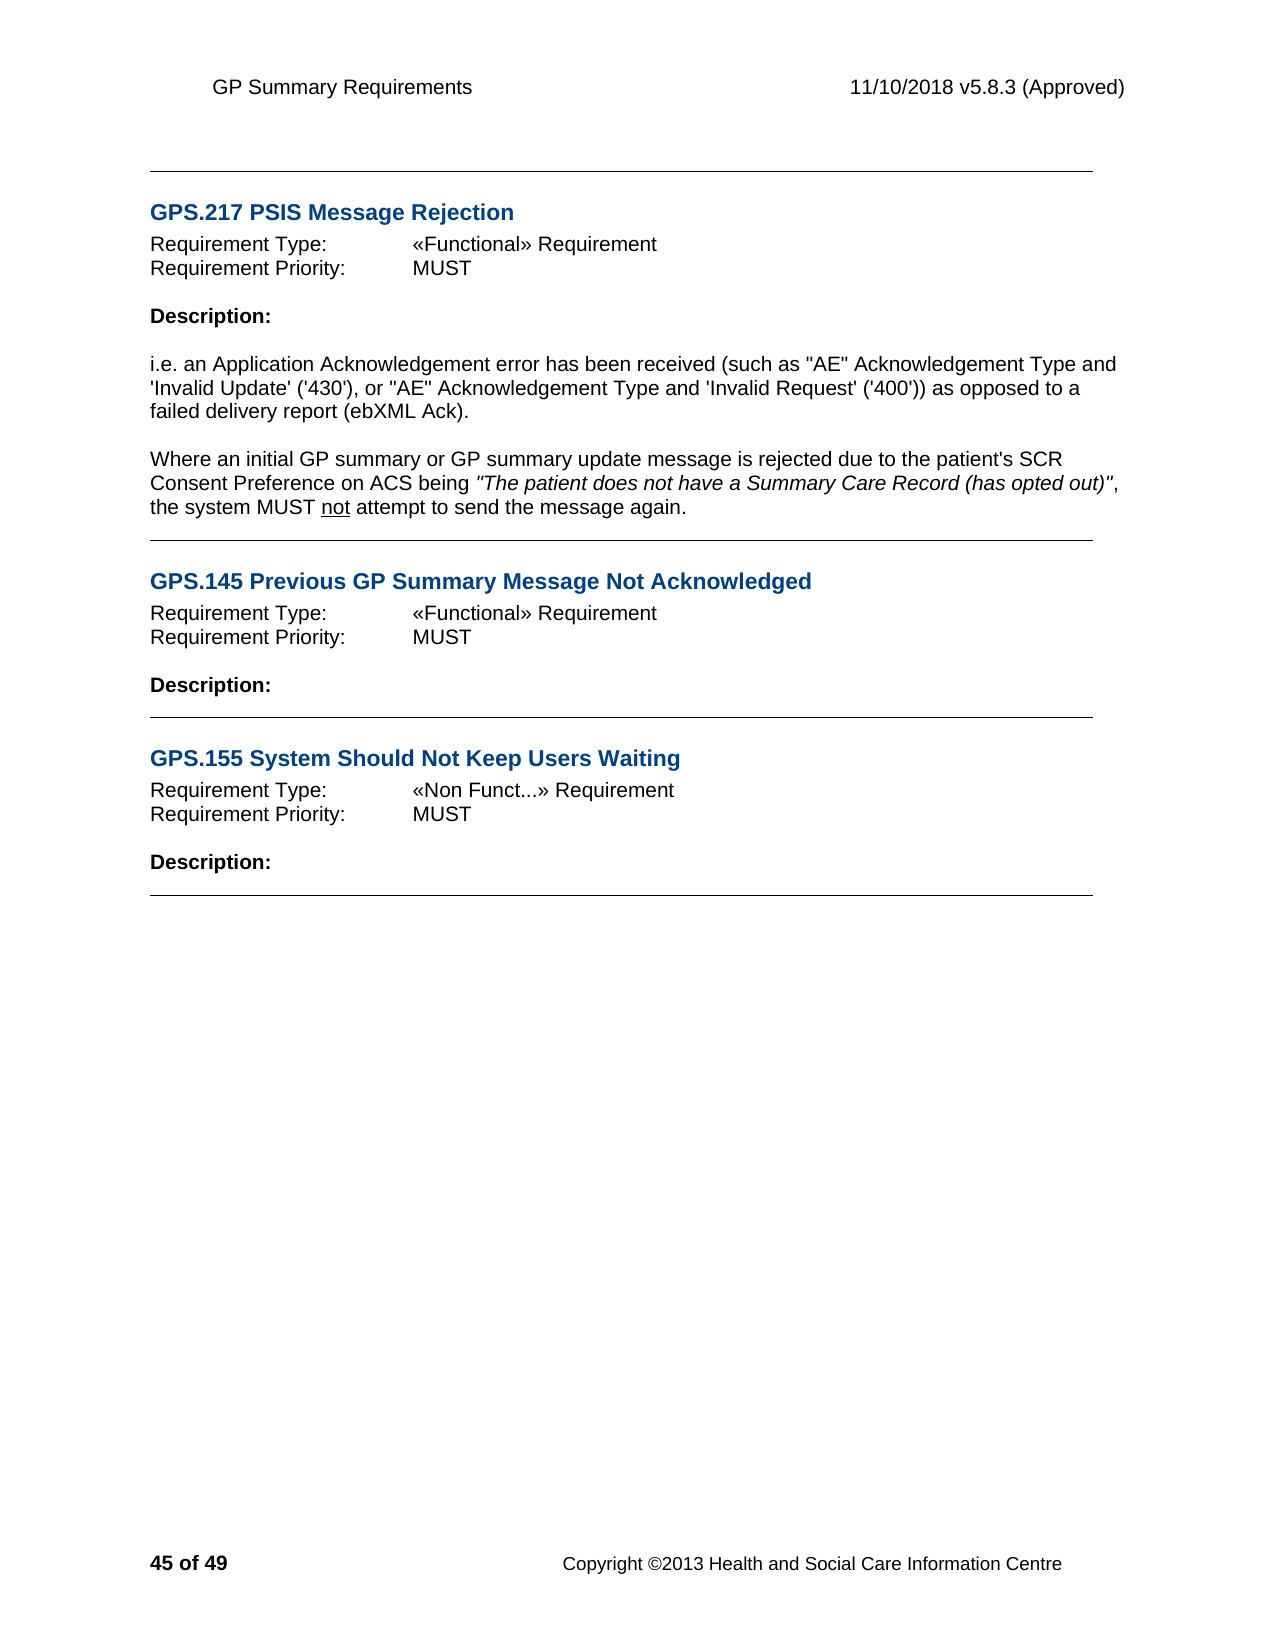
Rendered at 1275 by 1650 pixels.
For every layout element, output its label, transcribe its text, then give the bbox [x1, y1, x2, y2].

text Requirement Priority: MUST [150, 802, 1125, 826]
text Where an initial GP summary or GP summary update message is rejected due to the patient's SCR Consent Preference on ACS being "The patient does not have a Summary Care Record (has opted out)", the system MUST not attempt to send the message again. [150, 447, 1125, 519]
text Requirement Type: «Non Funct...» Requirement [150, 778, 1125, 802]
text Description: [150, 672, 1125, 696]
subtitle GPS.145 Previous GP Summary Message Not Acknowledged [150, 568, 1125, 594]
text Requirement Priority: MUST [150, 624, 1125, 648]
text Requirement Type: «Functional» Requirement [150, 232, 1125, 256]
text Requirement Priority: MUST [150, 256, 1125, 279]
subtitle GPS.155 System Should Not Keep Users Waiting [150, 745, 1125, 772]
subtitle GPS.217 PSIS Message Rejection [150, 199, 1125, 225]
text i.e. an Application Acknowledgement error has been received (such as "AE" Acknowledgement Type and 'Invalid Update' ('430'), or "AE" Acknowledgement Type and 'Invalid Request' ('400')) as opposed to a failed delivery report (ebXML Ack). [150, 351, 1125, 423]
text Description: [150, 850, 1125, 874]
text Description: [150, 303, 1125, 327]
text Requirement Type: «Functional» Requirement [150, 601, 1125, 624]
